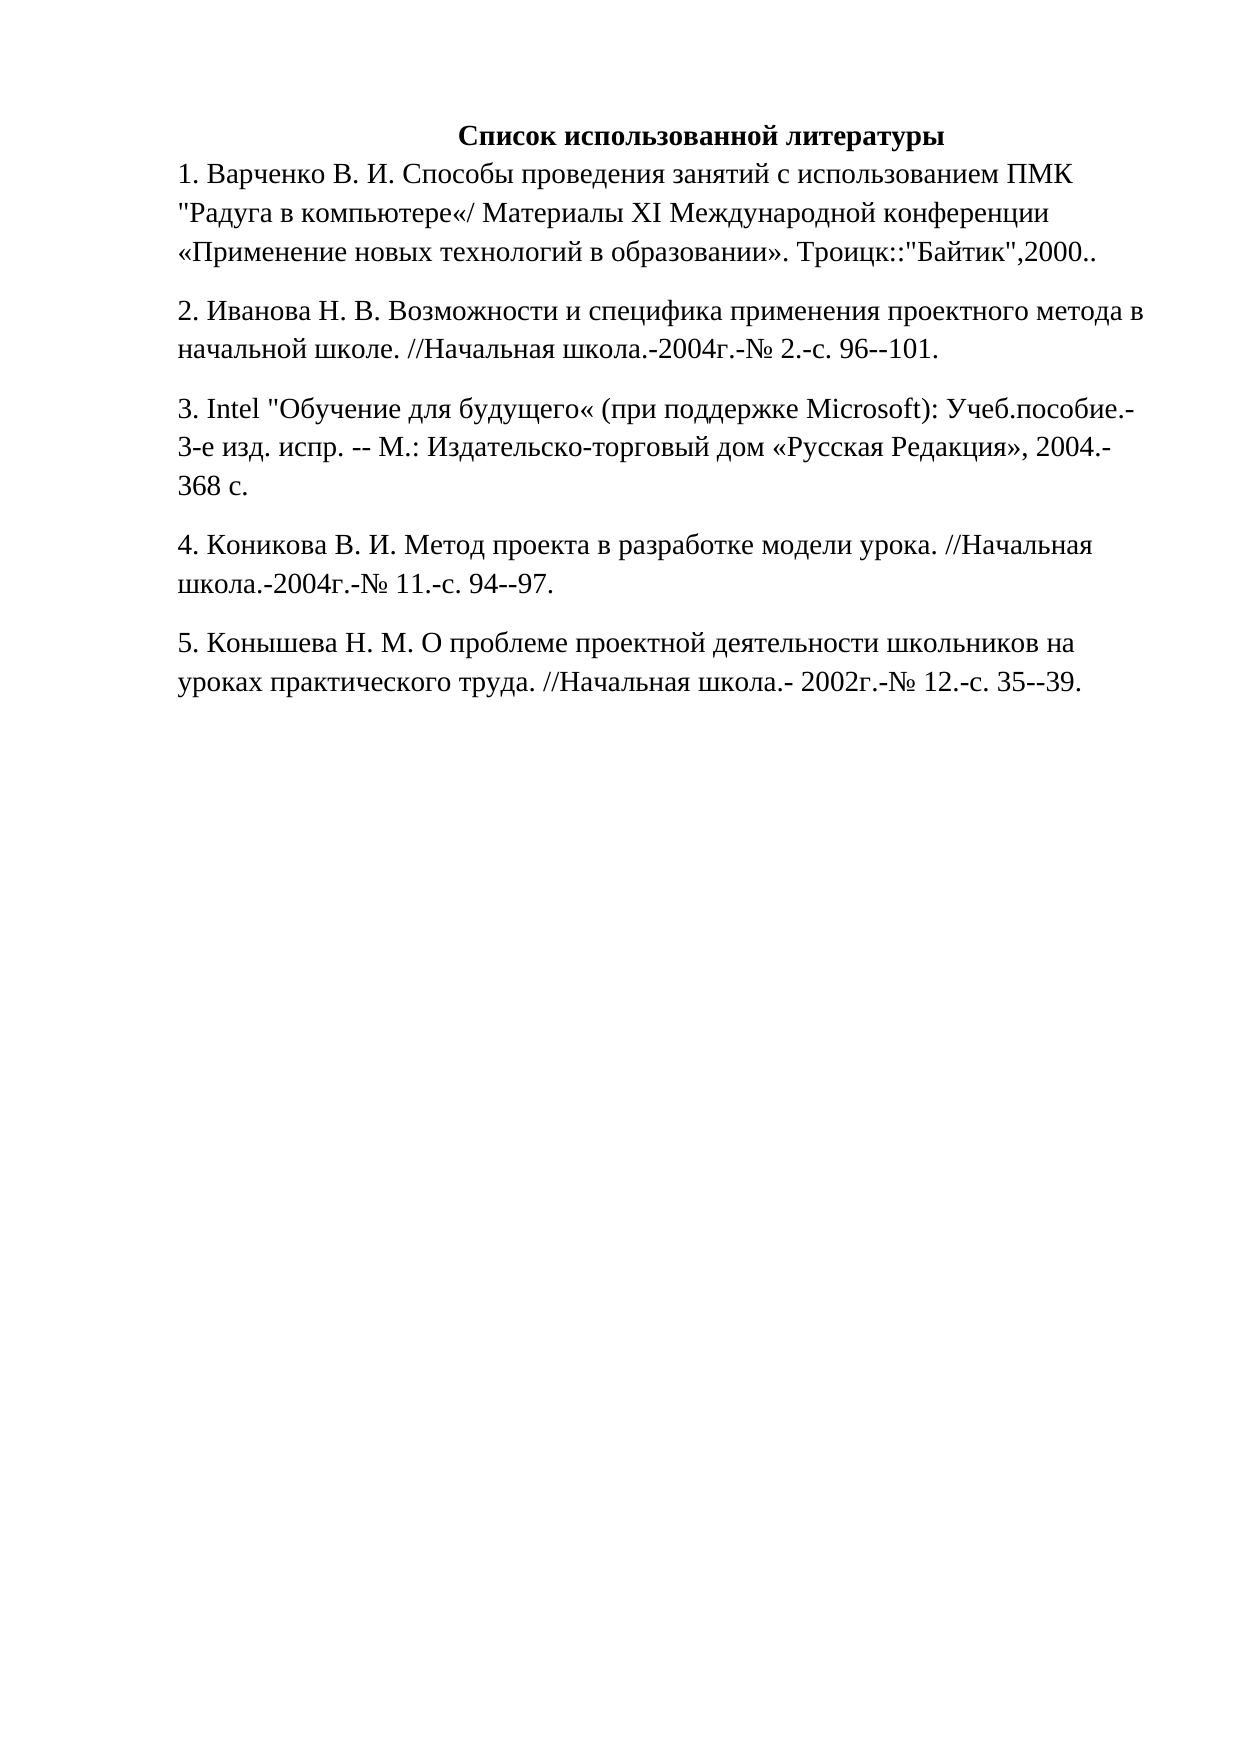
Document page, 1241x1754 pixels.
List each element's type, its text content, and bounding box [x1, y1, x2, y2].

text 2. Иванова Н. В. Возможности и специфика применения проектного метода в начальной школе. //Начальная школа.-2004г.-№ 2.-с. 96--101. [177, 293, 1152, 365]
text 1. Варченко В. И. Способы проведения занятий с использованием ПМК "Радуга в компьютере«/ Материалы XI Международной конференции «Применение новых технологий в образовании». Троицк::"Байтик",2000.. [177, 157, 1152, 267]
text 4. Коникова В. И. Метод проекта в разработке модели урока. //Начальная школа.-2004г.-№ 11.-с. 94--97. [177, 527, 1152, 599]
text 3. Intel "Обучение для будущего« (при поддержке Microsoft): Учеб.пособие.- 3-е изд. испр. -- М.: Издательско-торговый дом «Русская Редакция», 2004.-368 с. [177, 391, 1152, 502]
text Список использованной литературы [177, 118, 1152, 152]
text 5. Конышева Н. М. О проблеме проектной деятельности школьников на уроках практического труда. //Начальная школа.- 2002г.-№ 12.-с. 35--39. [177, 625, 1152, 697]
